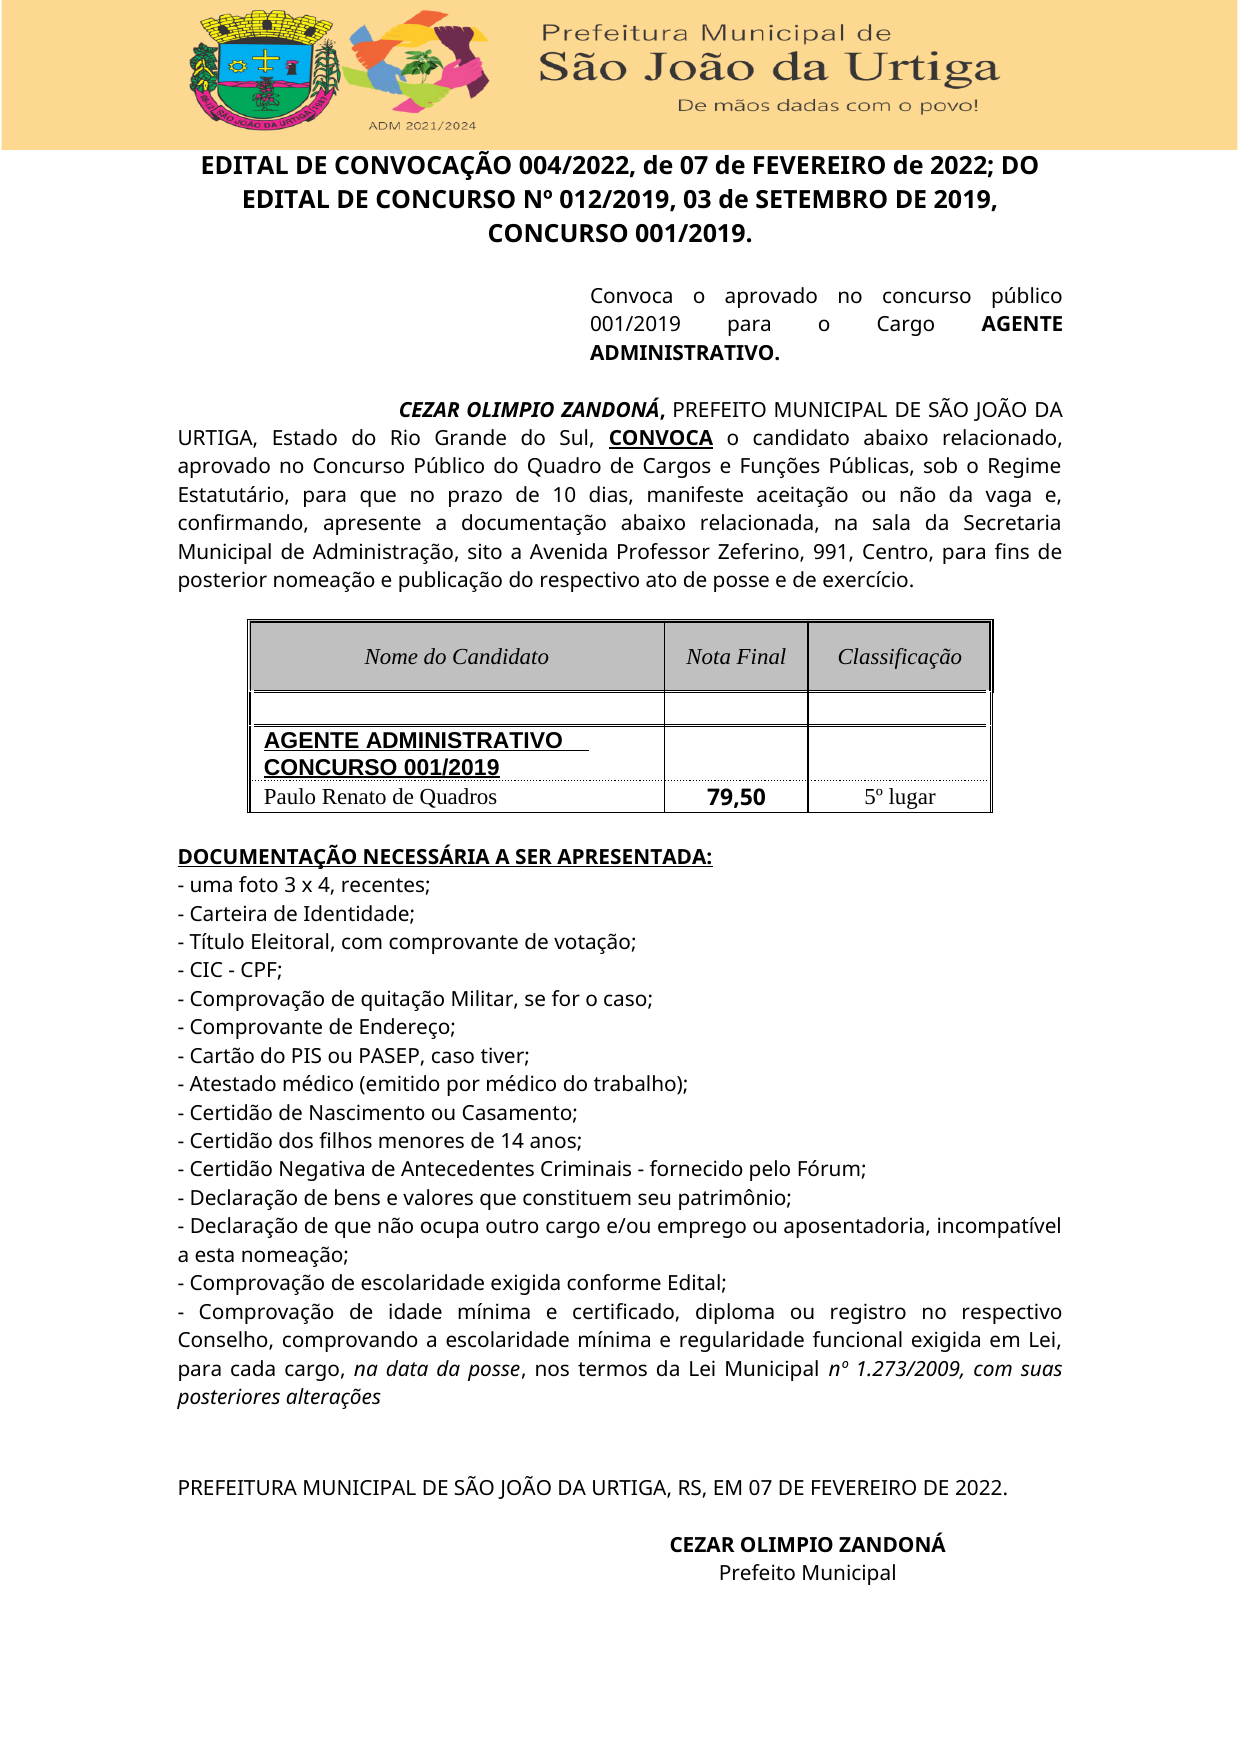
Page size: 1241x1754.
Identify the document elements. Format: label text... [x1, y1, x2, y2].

picture [1, 0, 1238, 151]
text - Atestado médico (emitido por médico do trabalho); [177, 1069, 1063, 1098]
text CEZAR OLIMPIO ZANDONÁ, PREFEITO MUNICIPAL DE SÃO JOÃO DA URTIGA, Estado do Rio Grande do Sul, CONVOCA o candidato abaixo relacionado, aprovado no Concurso Público do Quadro de Cargos e Funções Públicas, sob o Regime Estatutário, para que no prazo de 10 dias, manifeste aceitação ou não da vaga e, confirmando, apresente a documentação abaixo relacionada, na sala da Secretaria Municipal de Administração, sito a Avenida Professor Zeferino, 991, Centro, para fins de posterior nomeação e publicação do respectivo ato de posse e de exercício. [177, 395, 1063, 594]
table_cell [665, 727, 807, 780]
subtitle EDITAL DE CONVOCAÇÃO 004/2022, de 07 de FEVEREIRO de 2022; DO EDITAL DE CONCURSO Nº 012/2019, 03 de SETEMBRO DE 2019, CONCURSO 001/2019. [177, 148, 1063, 250]
text - Certidão Negativa de Antecedentes Criminais - fornecido pelo Fórum; [177, 1154, 1063, 1183]
table_cell 79,50 [665, 780, 807, 812]
table_header Nome do Candidato [251, 623, 664, 690]
text - Carteira de Identidade; [177, 899, 1063, 927]
text PREFEITURA MUNICIPAL DE SÃO JOÃO DA URTIGA, RS, EM 07 DE FEVEREIRO DE 2022. [177, 1473, 1063, 1501]
text - Comprovante de Endereço; [177, 1012, 1063, 1041]
text - Declaração de que não ocupa outro cargo e/ou emprego ou aposentadoria, incompatível a esta nomeação; [177, 1211, 1063, 1268]
table_cell [665, 693, 807, 724]
text - CIC - CPF; [177, 956, 1063, 984]
text DOCUMENTAÇÃO NECESSÁRIA A SER APRESENTADA: [177, 842, 1063, 870]
text - Comprovação de idade mínima e certificado, diploma ou registro no respectivo Conselho, comprovando a escolaridade mínima e regularidade funcional exigida em Lei, para cada cargo, na data da posse, nos termos da Lei Municipal nº 1.273/2009, com suas posteriores alterações [177, 1297, 1063, 1411]
text - Título Eleitoral, com comprovante de votação; [177, 927, 1063, 956]
text - Certidão de Nascimento ou Casamento; [177, 1098, 1063, 1126]
table_header Classificação [809, 623, 989, 690]
text - Cartão do PIS ou PASEP, caso tiver; [177, 1041, 1063, 1069]
text - Certidão dos filhos menores de 14 anos; [177, 1126, 1063, 1154]
table_cell 5º lugar [809, 780, 990, 812]
text Convoca o aprovado no concurso público 001/2019 para o Cargo AGENTE ADMINISTRATIVO. [590, 281, 1063, 366]
text CEZAR OLIMPIO ZANDONÁ [552, 1530, 1063, 1558]
table_cell [809, 724, 991, 780]
table_cell AGENTE ADMINISTRATIVO CONCURSO 001/2019 [249, 724, 664, 780]
text - Declaração de bens e valores que constituem seu patrimônio; [177, 1183, 1063, 1211]
table_cell [809, 690, 990, 724]
table_header Nota Final [665, 623, 807, 690]
text - uma foto 3 x 4, recentes; [177, 870, 1063, 899]
table_cell [251, 690, 664, 724]
text - Comprovação de escolaridade exigida conforme Edital; [177, 1268, 1063, 1297]
text Prefeito Municipal [552, 1558, 1063, 1587]
table_cell Paulo Renato de Quadros [251, 780, 664, 812]
text - Comprovação de quitação Militar, se for o caso; [177, 984, 1063, 1012]
